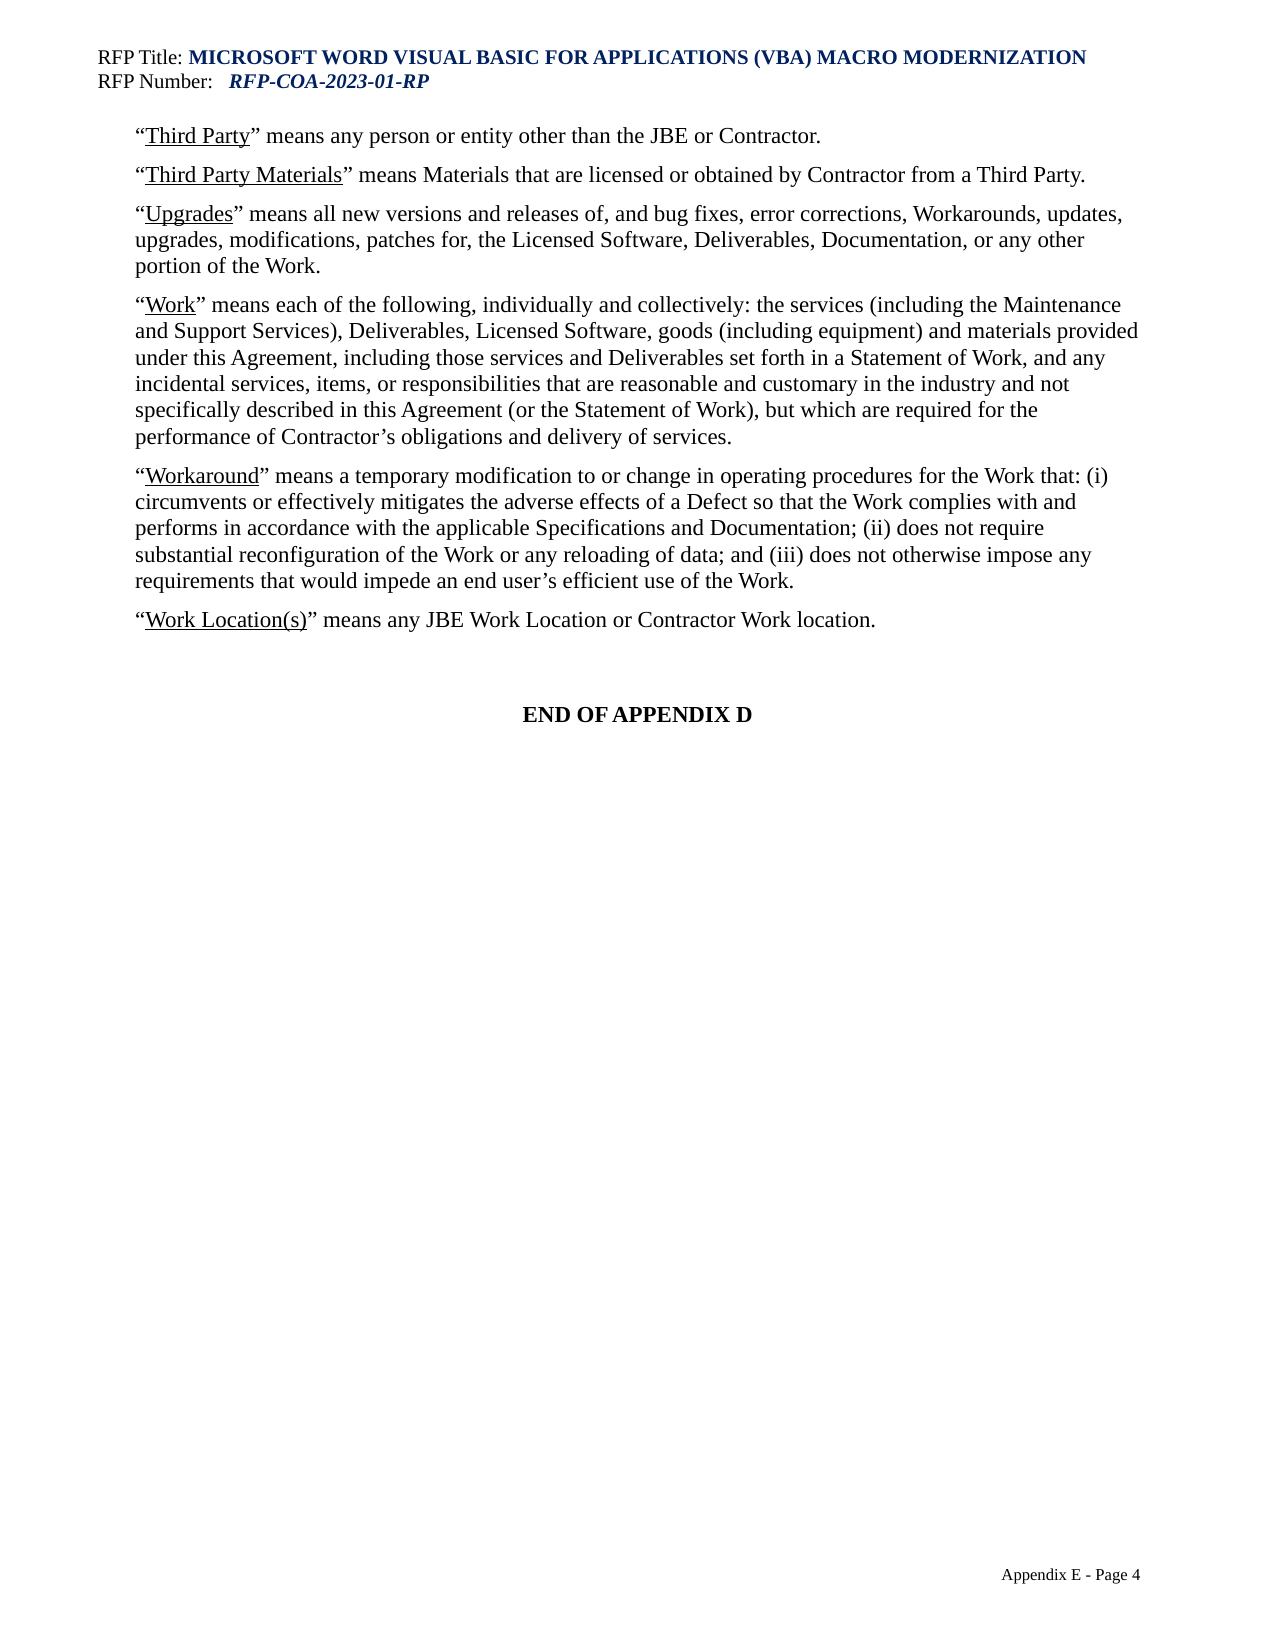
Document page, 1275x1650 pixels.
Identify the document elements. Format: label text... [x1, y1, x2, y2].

text “Workaround” means a temporary modification to or change in operating procedures for the Work that: (i) circumvents or effectively mitigates the adverse effects of a Defect so that the Work complies with and performs in accordance with the applicable Specifications and Documentation; (ii) does not require substantial reconfiguration of the Work or any reloading of data; and (iii) does not otherwise impose any requirements that would impede an end user’s efficient use of the Work. [135, 462, 1140, 593]
subtitle “Third Party” means any person or entity other than the JBE or Contractor. [135, 122, 1140, 148]
text END OF APPENDIX D [135, 701, 1140, 727]
subtitle “Upgrades” means all new versions and releases of, and bug fixes, error corrections, Workarounds, updates, upgrades, modifications, patches for, the Licensed Software, Deliverables, Documentation, or any other portion of the Work. [135, 199, 1140, 279]
subtitle “Third Party Materials” means Materials that are licensed or obtained by Contractor from a Third Party. [135, 161, 1140, 187]
text “Work” means each of the following, individually and collectively: the services (including the Maintenance and Support Services), Deliverables, Licensed Software, goods (including equipment) and materials provided under this Agreement, including those services and Deliverables set forth in a Statement of Work, and any incidental services, items, or responsibilities that are reasonable and customary in the industry and not specifically described in this Agreement (or the Statement of Work), but which are required for the performance of Contractor’s obligations and delivery of services. [135, 291, 1140, 449]
subtitle “Work Location(s)” means any JBE Work Location or Contractor Work location. [135, 606, 1140, 632]
